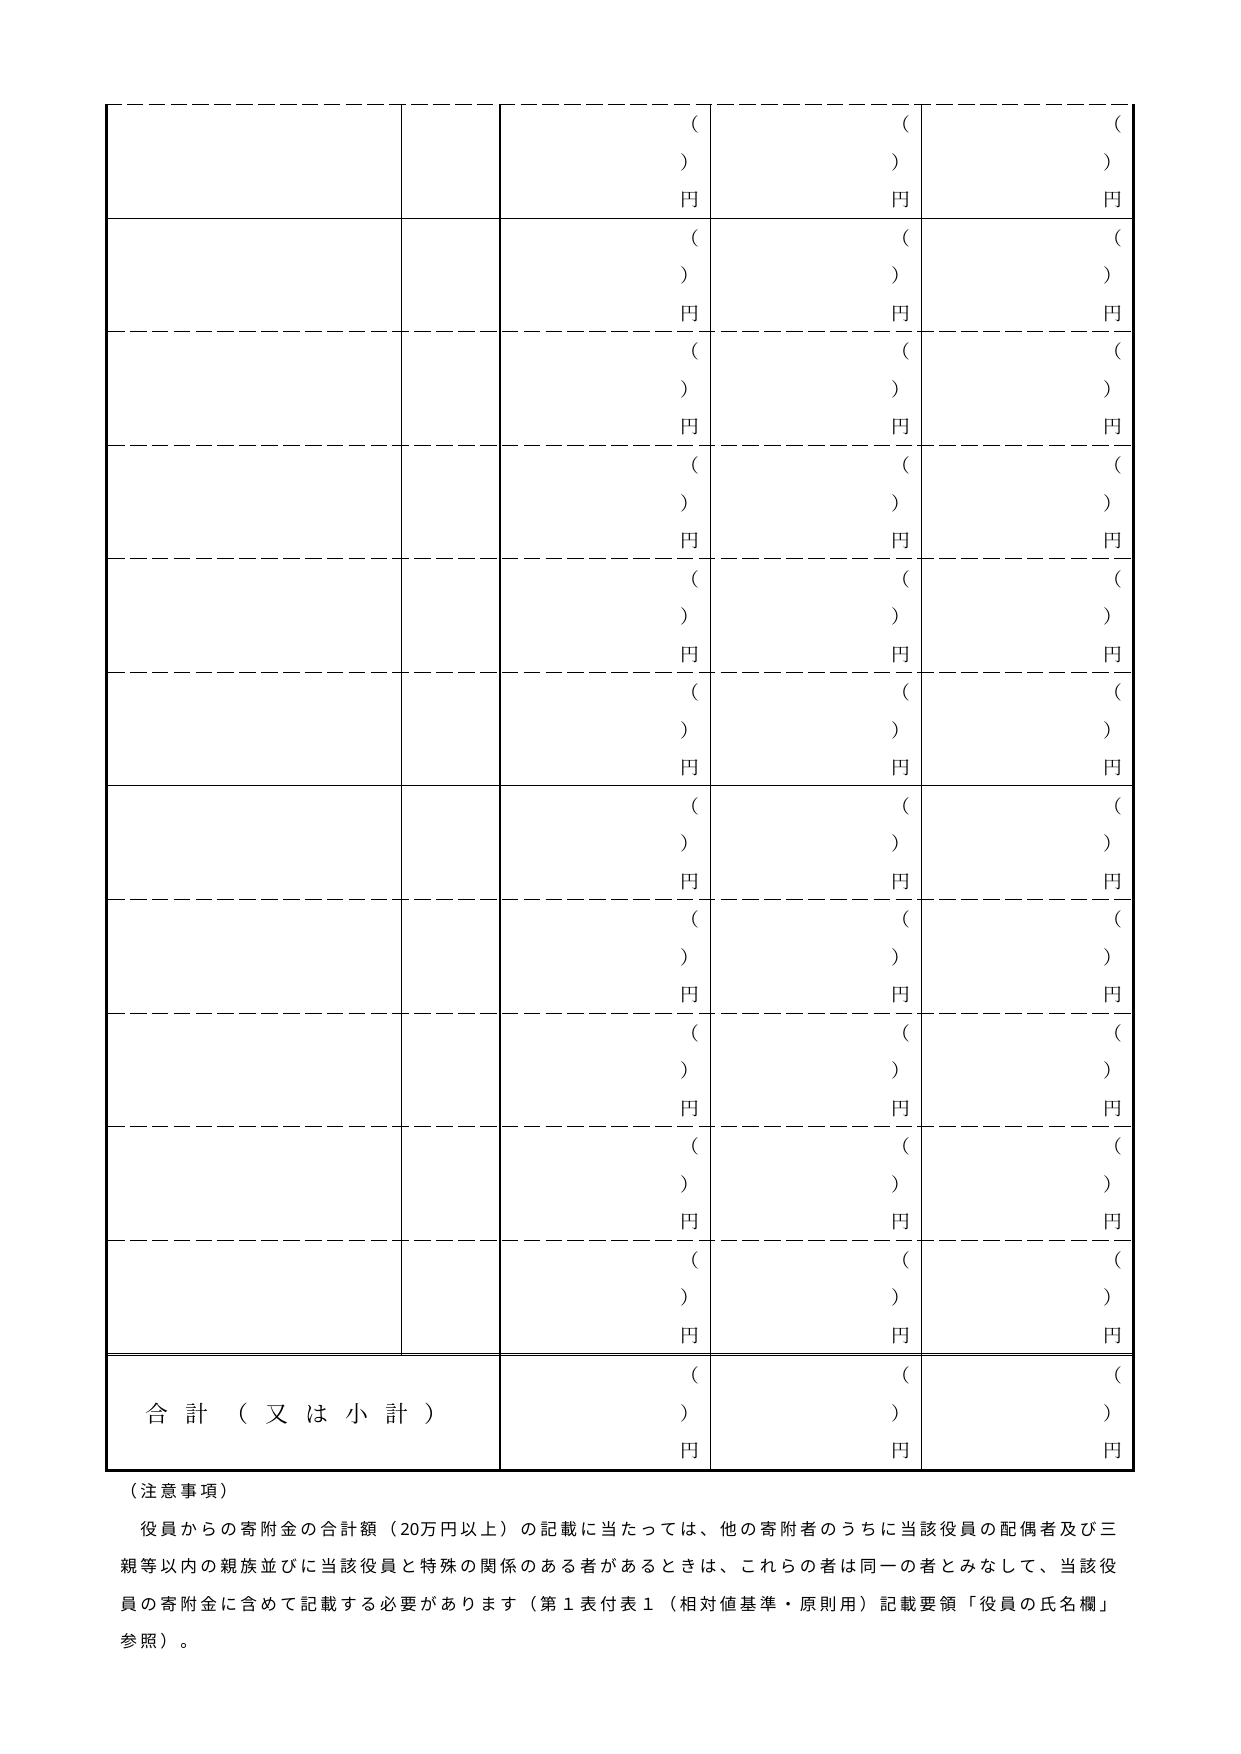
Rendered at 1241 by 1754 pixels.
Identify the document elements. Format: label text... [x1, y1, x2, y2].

table_cell （ ） 円 [922, 1126, 1132, 1239]
table_cell [108, 104, 401, 218]
table_cell （ ） 円 [922, 1013, 1132, 1126]
table_cell （ ） 円 [501, 1126, 710, 1239]
table_cell [402, 558, 499, 672]
table_cell [108, 219, 401, 331]
table_cell [108, 1240, 401, 1353]
table_cell （ ） 円 [501, 1240, 710, 1353]
table_cell （ ） 円 [501, 899, 710, 1012]
table_cell [108, 1013, 401, 1126]
table_cell （ ） 円 [501, 558, 710, 672]
table_cell 合計（又は小計） [108, 1356, 499, 1469]
table_cell [402, 672, 499, 785]
text （注意事項） [120, 1472, 1120, 1509]
table_cell （ ） 円 [711, 331, 921, 445]
table_cell （ ） 円 [922, 104, 1132, 218]
table_cell [402, 104, 499, 218]
table_cell （ ） 円 [711, 1356, 921, 1469]
table_cell （ ） 円 [501, 786, 710, 899]
table_cell （ ） 円 [711, 104, 921, 218]
table_cell （ ） 円 [922, 1240, 1132, 1353]
table_cell （ ） 円 [711, 899, 921, 1012]
table_cell [402, 786, 499, 899]
table_cell （ ） 円 [922, 558, 1132, 672]
table_cell （ ） 円 [501, 1356, 710, 1469]
table_cell （ ） 円 [501, 445, 710, 558]
table_cell （ ） 円 [711, 445, 921, 558]
table_cell （ ） 円 [711, 1126, 921, 1239]
table_cell （ ） 円 [711, 786, 921, 899]
table_cell （ ） 円 [922, 331, 1132, 445]
table_cell [108, 786, 401, 899]
table_cell （ ） 円 [711, 1013, 921, 1126]
table_cell （ ） 円 [711, 558, 921, 672]
table_cell [402, 1013, 499, 1126]
table_cell [108, 331, 401, 445]
table_cell [108, 1126, 401, 1239]
table_cell [108, 899, 401, 1012]
table_cell [402, 331, 499, 445]
table_cell （ ） 円 [922, 672, 1132, 785]
table_cell （ ） 円 [922, 899, 1132, 1012]
table_cell （ ） 円 [922, 445, 1132, 558]
table_cell [402, 899, 499, 1012]
table_cell [108, 558, 401, 672]
table_cell （ ） 円 [501, 1013, 710, 1126]
table_cell [402, 1126, 499, 1239]
table_cell [108, 672, 401, 785]
table_cell （ ） 円 [922, 786, 1132, 899]
table_cell [402, 219, 499, 331]
table_cell （ ） 円 [501, 219, 710, 331]
table_cell （ ） 円 [501, 672, 710, 785]
table_cell （ ） 円 [501, 104, 710, 218]
table_cell （ ） 円 [711, 219, 921, 331]
table_cell （ ） 円 [922, 1356, 1132, 1469]
table_cell （ ） 円 [711, 672, 921, 785]
table_cell [402, 445, 499, 558]
text 役員からの寄附金の合計額（20万円以上）の記載に当たっては、他の寄附者のうちに当該役員の配偶者及び三親等以内の親族並びに当該役員と特殊の関係のある者があるときは、これらの者は同一の者とみなして、当該役員の寄附金に含めて記載する必要があります（第１表付表１（相対値基準・原則用）記載要領「役員の氏名欄」参照）。 [120, 1509, 1120, 1659]
table_cell （ ） 円 [711, 1240, 921, 1353]
table_cell [108, 445, 401, 558]
table_cell [402, 1240, 499, 1353]
table_cell （ ） 円 [501, 331, 710, 445]
table_cell （ ） 円 [922, 219, 1132, 331]
